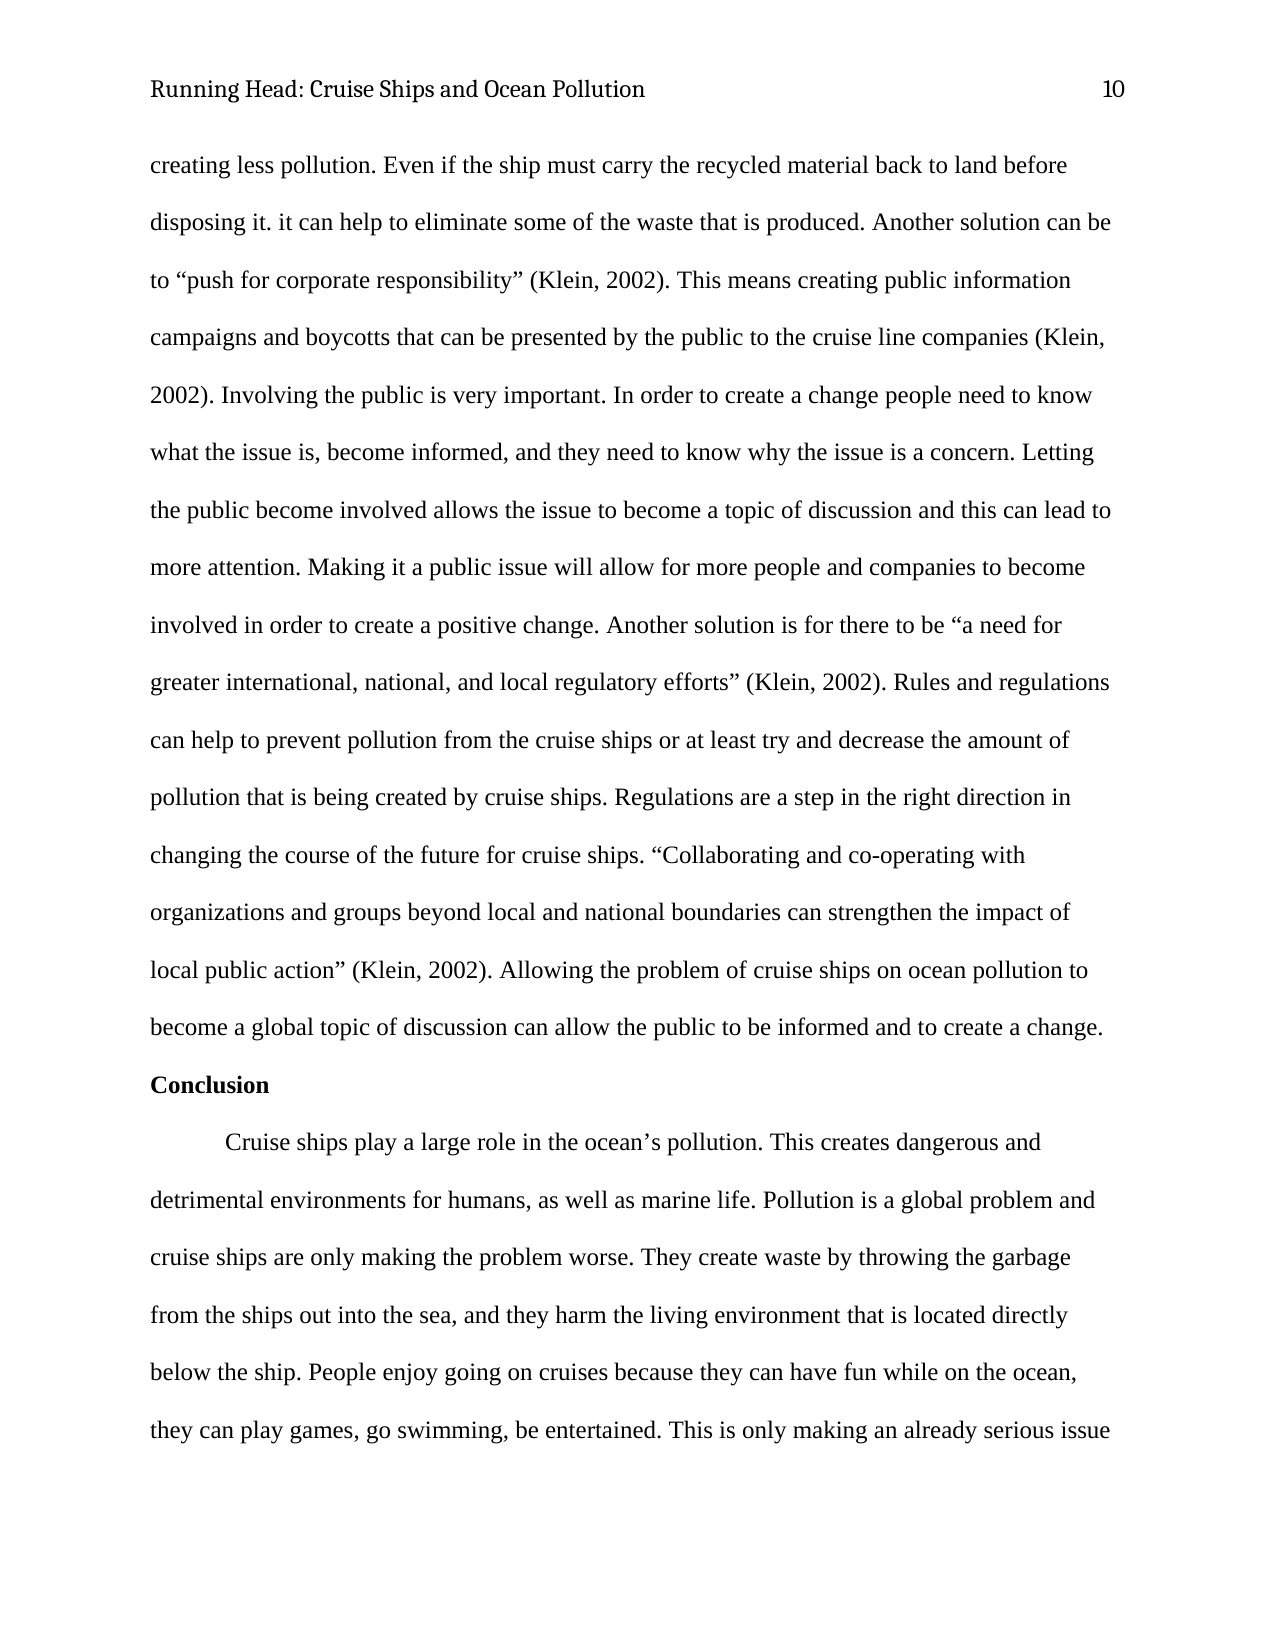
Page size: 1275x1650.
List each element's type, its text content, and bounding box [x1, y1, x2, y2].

text Conclusion [150, 1070, 1125, 1099]
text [150, 150, 1125, 1041]
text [150, 1127, 1125, 1444]
